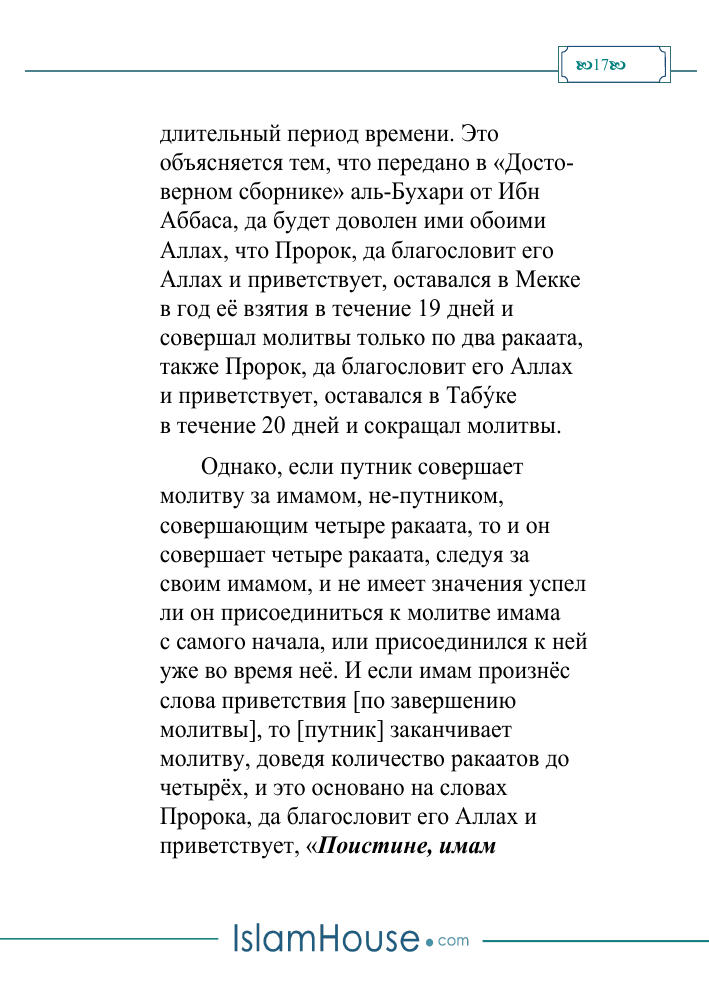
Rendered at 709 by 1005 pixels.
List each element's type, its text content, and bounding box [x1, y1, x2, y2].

text 2. Узаконенным в шариате в отношении путника является сокращение молитвы из четырёх ракаатов до двух ракаатов, начиная с того момента, как только он выйдет из своего города и пока не вернётся туда, даже если это продлится длительный период времени. Это объясняется тем, что передано в «Достоверном сборнике» аль-Бухари от Ибн Аббаса, да будет доволен ими обоими Аллах, что Пророк, да благословит его Аллах и приветствует, оставался в Мекке в год её взятия в течение 19 дней и совершал молитвы только по два ракаата, также Пророк, да благословит его Аллах и приветствует, оставался в Табу́ке в течение 20 дней и сокращал молитвы. [118, 118, 591, 439]
picture [0, 918, 219, 955]
picture [226, 918, 709, 959]
